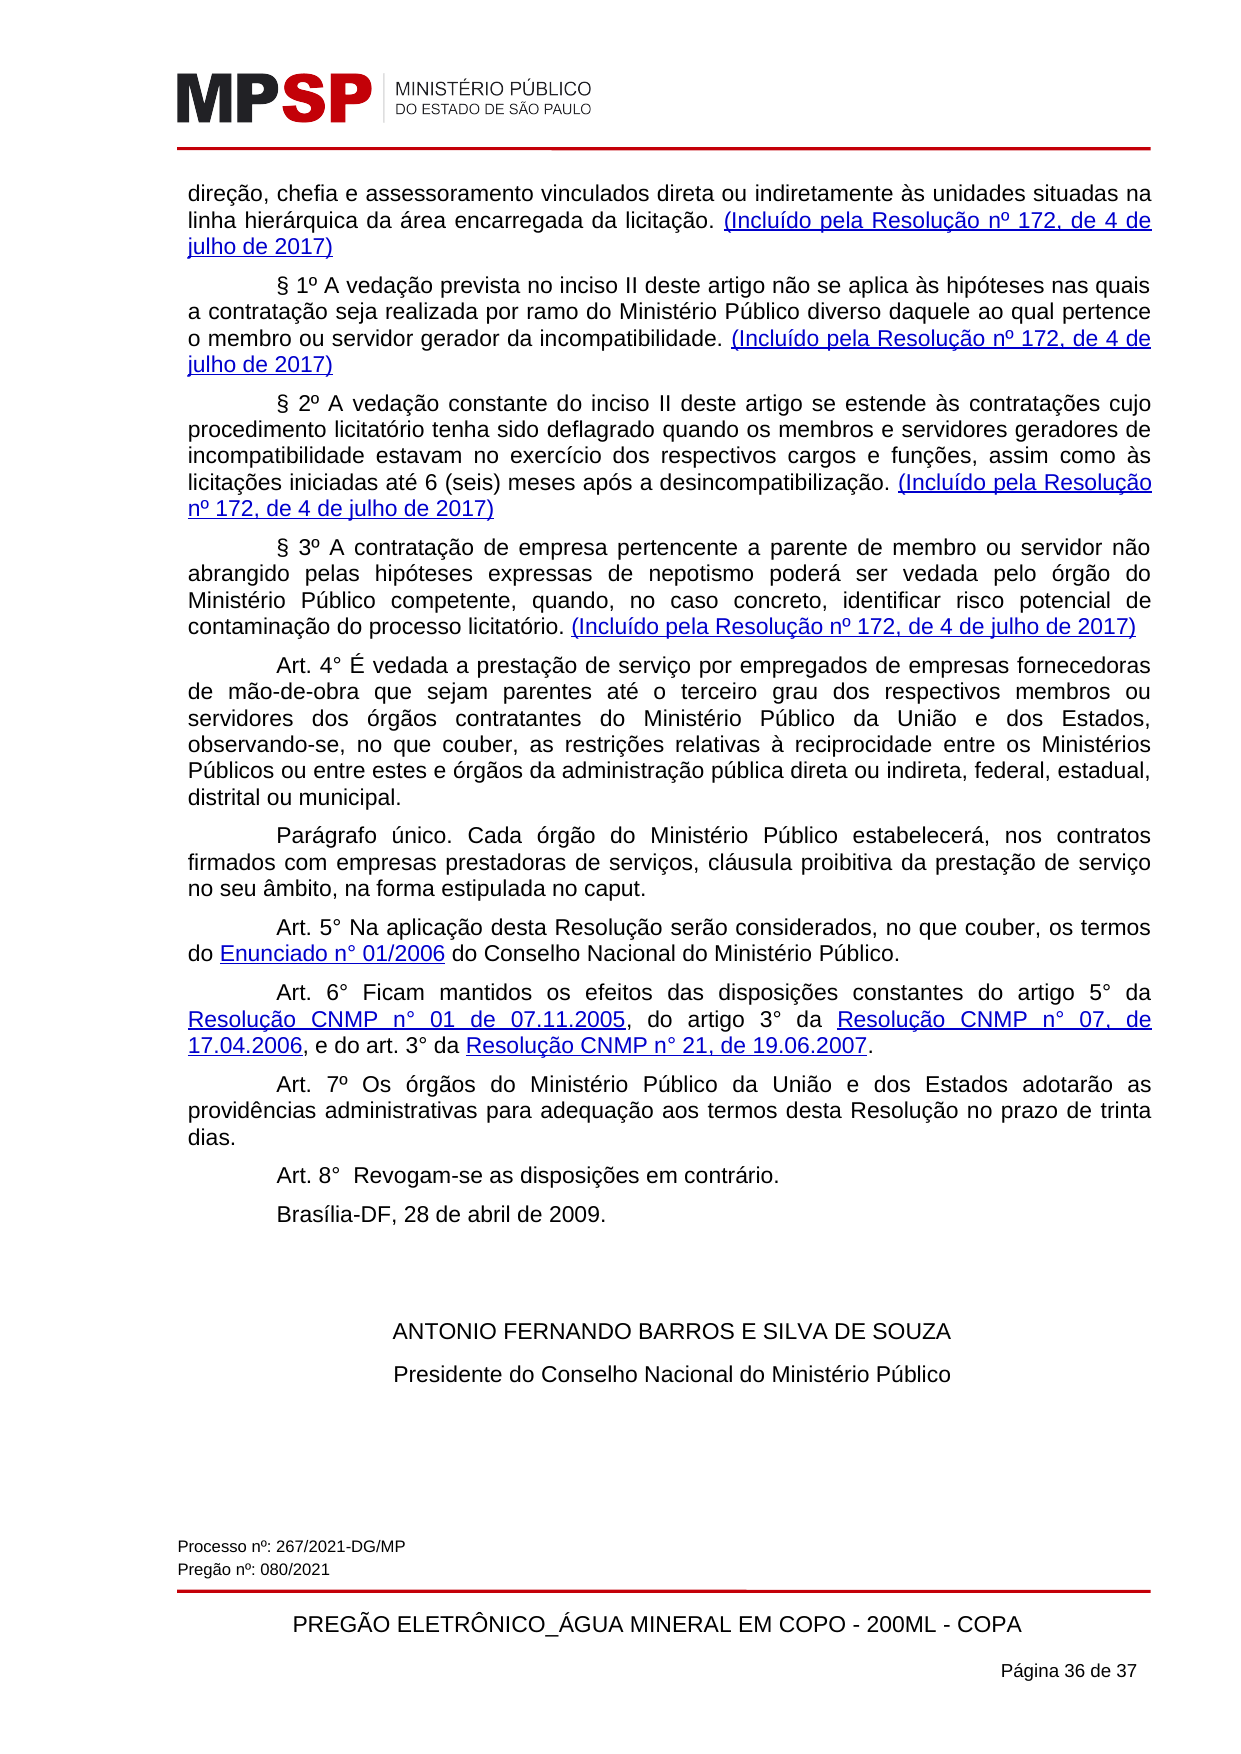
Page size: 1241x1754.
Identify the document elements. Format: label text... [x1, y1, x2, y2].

text Brasília-DF, 28 de abril de 2009. [276, 1201, 1152, 1228]
text § 2º A vedação constante do inciso II deste artigo se estende às contratações cujo procedimento licitatório tenha sido deflagrado quando os membros e servidores geradores de incompatibilidade estavam no exercício dos respectivos cargos e funções, assim como às licitações iniciadas até 6 (seis) meses após a desincompatibilização. (Incluído pela Resolução nº 172, de 4 de julho de 2017) [188, 390, 1152, 521]
text Art. 8° Revogam-se as disposições em contrário. [276, 1162, 1152, 1189]
text ANTONIO FERNANDO BARROS E SILVA DE SOUZA [192, 1318, 1152, 1344]
text § 3º A contratação de empresa pertencente a parente de membro ou servidor não abrangido pelas hipóteses expressas de nepotismo poderá ser vedada pelo órgão do Ministério Público competente, quando, no caso concreto, identificar risco potencial de contaminação do processo licitatório. (Incluído pela Resolução nº 172, de 4 de julho de 2017) [188, 534, 1152, 639]
picture [177, 73, 591, 123]
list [188, 180, 1152, 259]
text Art. 5° Na aplicação desta Resolução serão considerados, no que couber, os termos do Enunciado n° 01/2006 do Conselho Nacional do Ministério Público. [188, 914, 1152, 967]
text Art. 6° Ficam mantidos os efeitos das disposições constantes do artigo 5° da Resolução CNMP n° 01 de 07.11.2005, do artigo 3° da Resolução CNMP n° 07, de 17.04.2006, e do art. 3° da Resolução CNMP n° 21, de 19.06.2007. [188, 979, 1152, 1058]
text § 1º A vedação prevista no inciso II deste artigo não se aplica às hipóteses nas quais a contratação seja realizada por ramo do Ministério Público diverso daquele ao qual pertence o membro ou servidor gerador da incompatibilidade. (Incluído pela Resolução nº 172, de 4 de julho de 2017) [188, 272, 1152, 377]
text Art. 7º Os órgãos do Ministério Público da União e dos Estados adotarão as providências administrativas para adequação aos termos desta Resolução no prazo de trinta dias. [188, 1071, 1152, 1150]
text Art. 4° É vedada a prestação de serviço por empregados de empresas fornecedoras de mão-de-obra que sejam parentes até o terceiro grau dos respectivos membros ou servidores dos órgãos contratantes do Ministério Público da União e dos Estados, observando-se, no que couber, as restrições relativas à reciprocidade entre os Ministérios Públicos ou entre estes e órgãos da administração pública direta ou indireta, federal, estadual, distrital ou municipal. [188, 652, 1152, 810]
text Presidente do Conselho Nacional do Ministério Público [192, 1361, 1152, 1387]
text Parágrafo único. Cada órgão do Ministério Público estabelecerá, nos contratos firmados com empresas prestadoras de serviços, cláusula proibitiva da prestação de serviço no seu âmbito, na forma estipulada no caput. [188, 822, 1152, 902]
